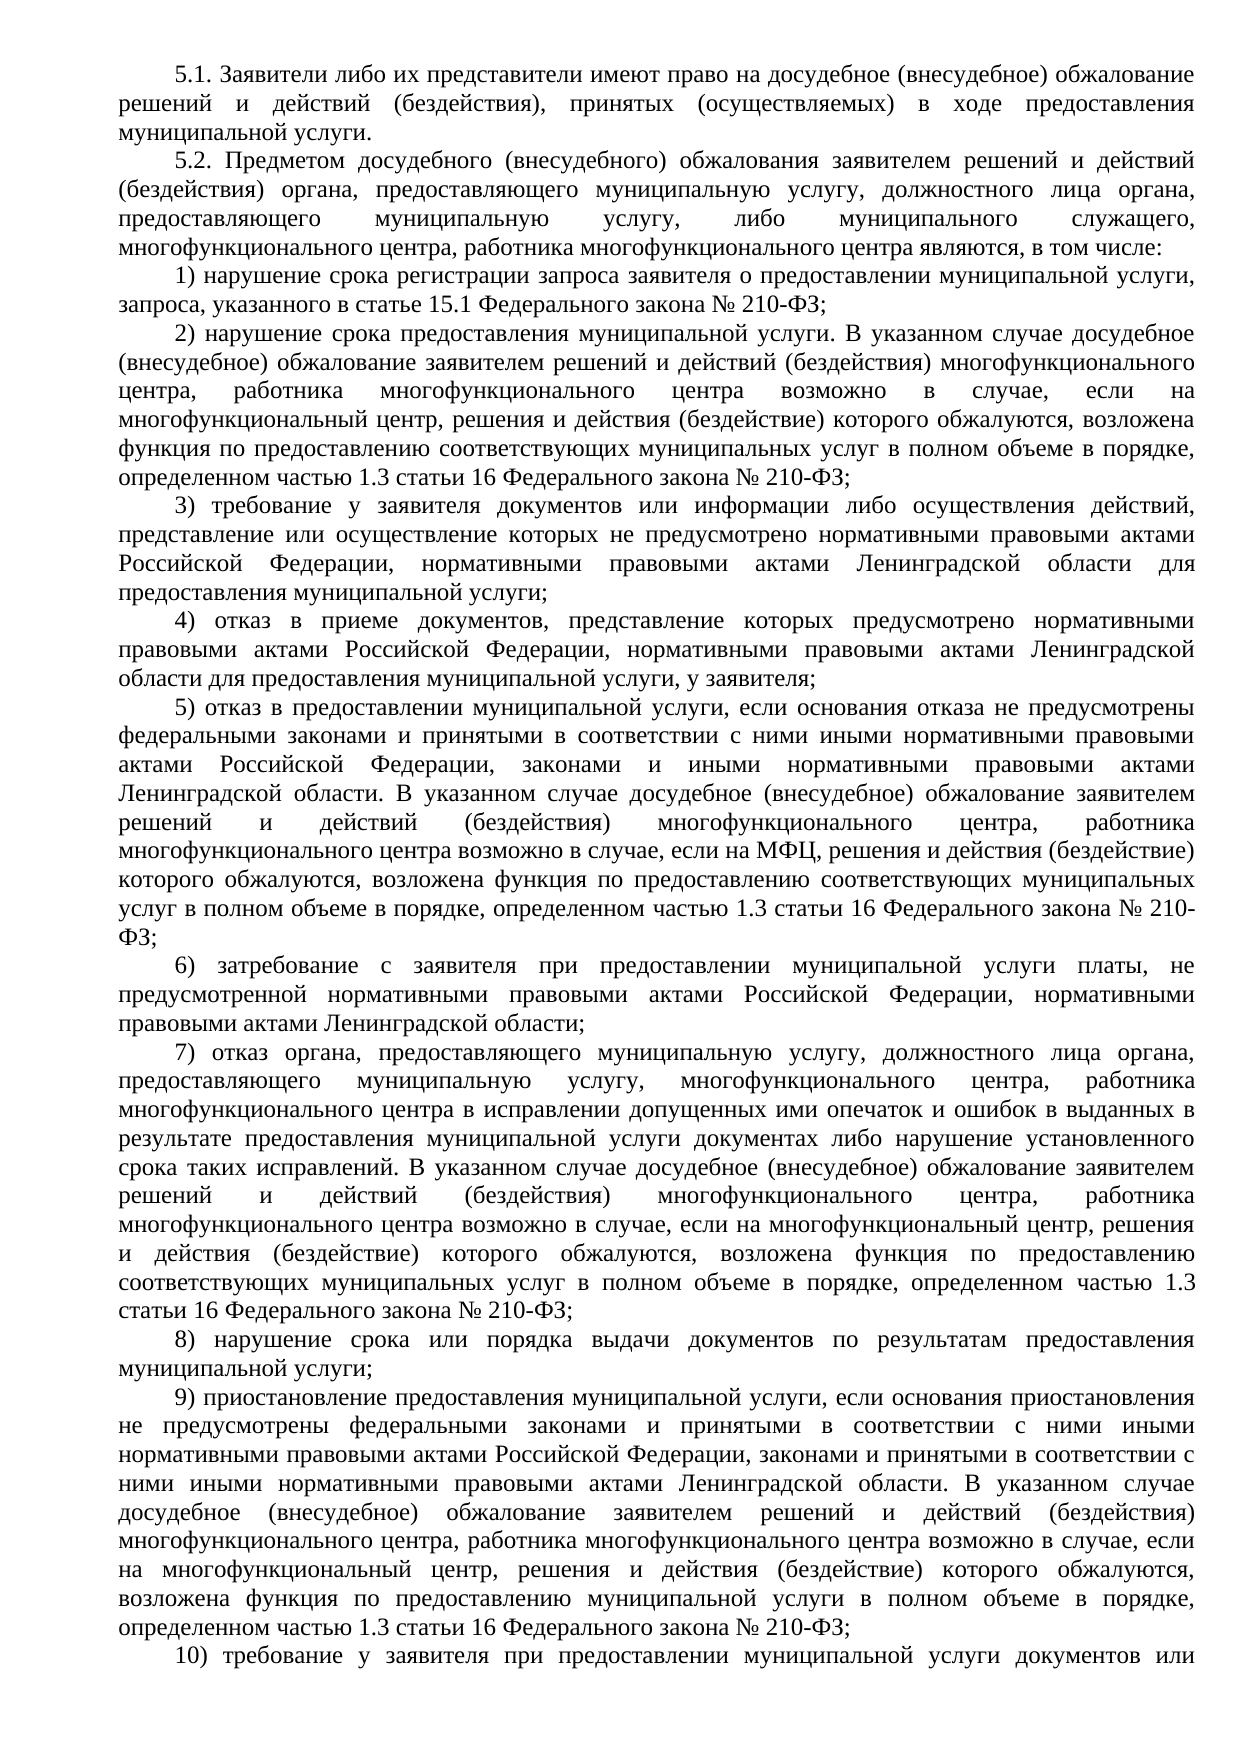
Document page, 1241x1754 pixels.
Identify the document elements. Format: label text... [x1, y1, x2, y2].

text 5.2. Предметом досудебного (внесудебного) обжалования заявителем решений и действий (бездействия) органа, предоставляющего муниципальную услугу, должностного лица органа, предоставляющего муниципальную услугу, либо муниципального служащего, многофункционального центра, работника многофункционального центра являются, в том числе: [118, 145, 1196, 260]
text 5.1. Заявители либо их представители имеют право на досудебное (внесудебное) обжалование решений и действий (бездействия), принятых (осуществляемых) в ходе предоставления муниципальной услуги. [118, 59, 1196, 145]
text 8) нарушение срока или порядка выдачи документов по результатам предоставления муниципальной услуги; [118, 1324, 1196, 1382]
text 7) отказ органа, предоставляющего муниципальную услугу, должностного лица органа, предоставляющего муниципальную услугу, многофункционального центра, работника многофункционального центра в исправлении допущенных ими опечаток и ошибок в выданных в результате предоставления муниципальной услуги документах либо нарушение установленного срока таких исправлений. В указанном случае досудебное (внесудебное) обжалование заявителем решений и действий (бездействия) многофункционального центра, работника многофункционального центра возможно в случае, если на многофункциональный центр, решения и действия (бездействие) которого обжалуются, возложена функция по предоставлению соответствующих муниципальных услуг в полном объеме в порядке, определенном частью 1.3 статьи 16 Федерального закона № 210-ФЗ; [118, 1037, 1196, 1324]
text 3) требование у заявителя документов или информации либо осуществления действий, представление или осуществление которых не предусмотрено нормативными правовыми актами Российской Федерации, нормативными правовыми актами Ленинградской области для предоставления муниципальной услуги; [118, 490, 1196, 605]
text 9) приостановление предоставления муниципальной услуги, если основания приостановления не предусмотрены федеральными законами и принятыми в соответствии с ними иными нормативными правовыми актами Российской Федерации, законами и принятыми в соответствии с ними иными нормативными правовыми актами Ленинградской области. В указанном случае досудебное (внесудебное) обжалование заявителем решений и действий (бездействия) многофункционального центра, работника многофункционального центра возможно в случае, если на многофункциональный центр, решения и действия (бездействие) которого обжалуются, возложена функция по предоставлению муниципальной услуги в полном объеме в порядке, определенном частью 1.3 статьи 16 Федерального закона № 210-ФЗ; [118, 1382, 1196, 1640]
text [118, 1640, 1196, 1669]
text 2) нарушение срока предоставления муниципальной услуги. В указанном случае досудебное (внесудебное) обжалование заявителем решений и действий (бездействия) многофункционального центра, работника многофункционального центра возможно в случае, если на многофункциональный центр, решения и действия (бездействие) которого обжалуются, возложена функция по предоставлению соответствующих муниципальных услуг в полном объеме в порядке, определенном частью 1.3 статьи 16 Федерального закона № 210-ФЗ; [118, 318, 1196, 490]
text 6) затребование с заявителя при предоставлении муниципальной услуги платы, не предусмотренной нормативными правовыми актами Российской Федерации, нормативными правовыми актами Ленинградской области; [118, 950, 1196, 1037]
text 5) отказ в предоставлении муниципальной услуги, если основания отказа не предусмотрены федеральными законами и принятыми в соответствии с ними иными нормативными правовыми актами Российской Федерации, законами и иными нормативными правовыми актами Ленинградской области. В указанном случае досудебное (внесудебное) обжалование заявителем решений и действий (бездействия) многофункционального центра, работника многофункционального центра возможно в случае, если на МФЦ, решения и действия (бездействие) которого обжалуются, возложена функция по предоставлению соответствующих муниципальных услуг в полном объеме в порядке, определенном частью 1.3 статьи 16 Федерального закона № 210-ФЗ; [118, 692, 1196, 950]
text 1) нарушение срока регистрации запроса заявителя о предоставлении муниципальной услуги, запроса, указанного в статье 15.1 Федерального закона № 210-ФЗ; [118, 260, 1196, 318]
text 4) отказ в приеме документов, представление которых предусмотрено нормативными правовыми актами Российской Федерации, нормативными правовыми актами Ленинградской области для предоставления муниципальной услуги, у заявителя; [118, 605, 1196, 692]
